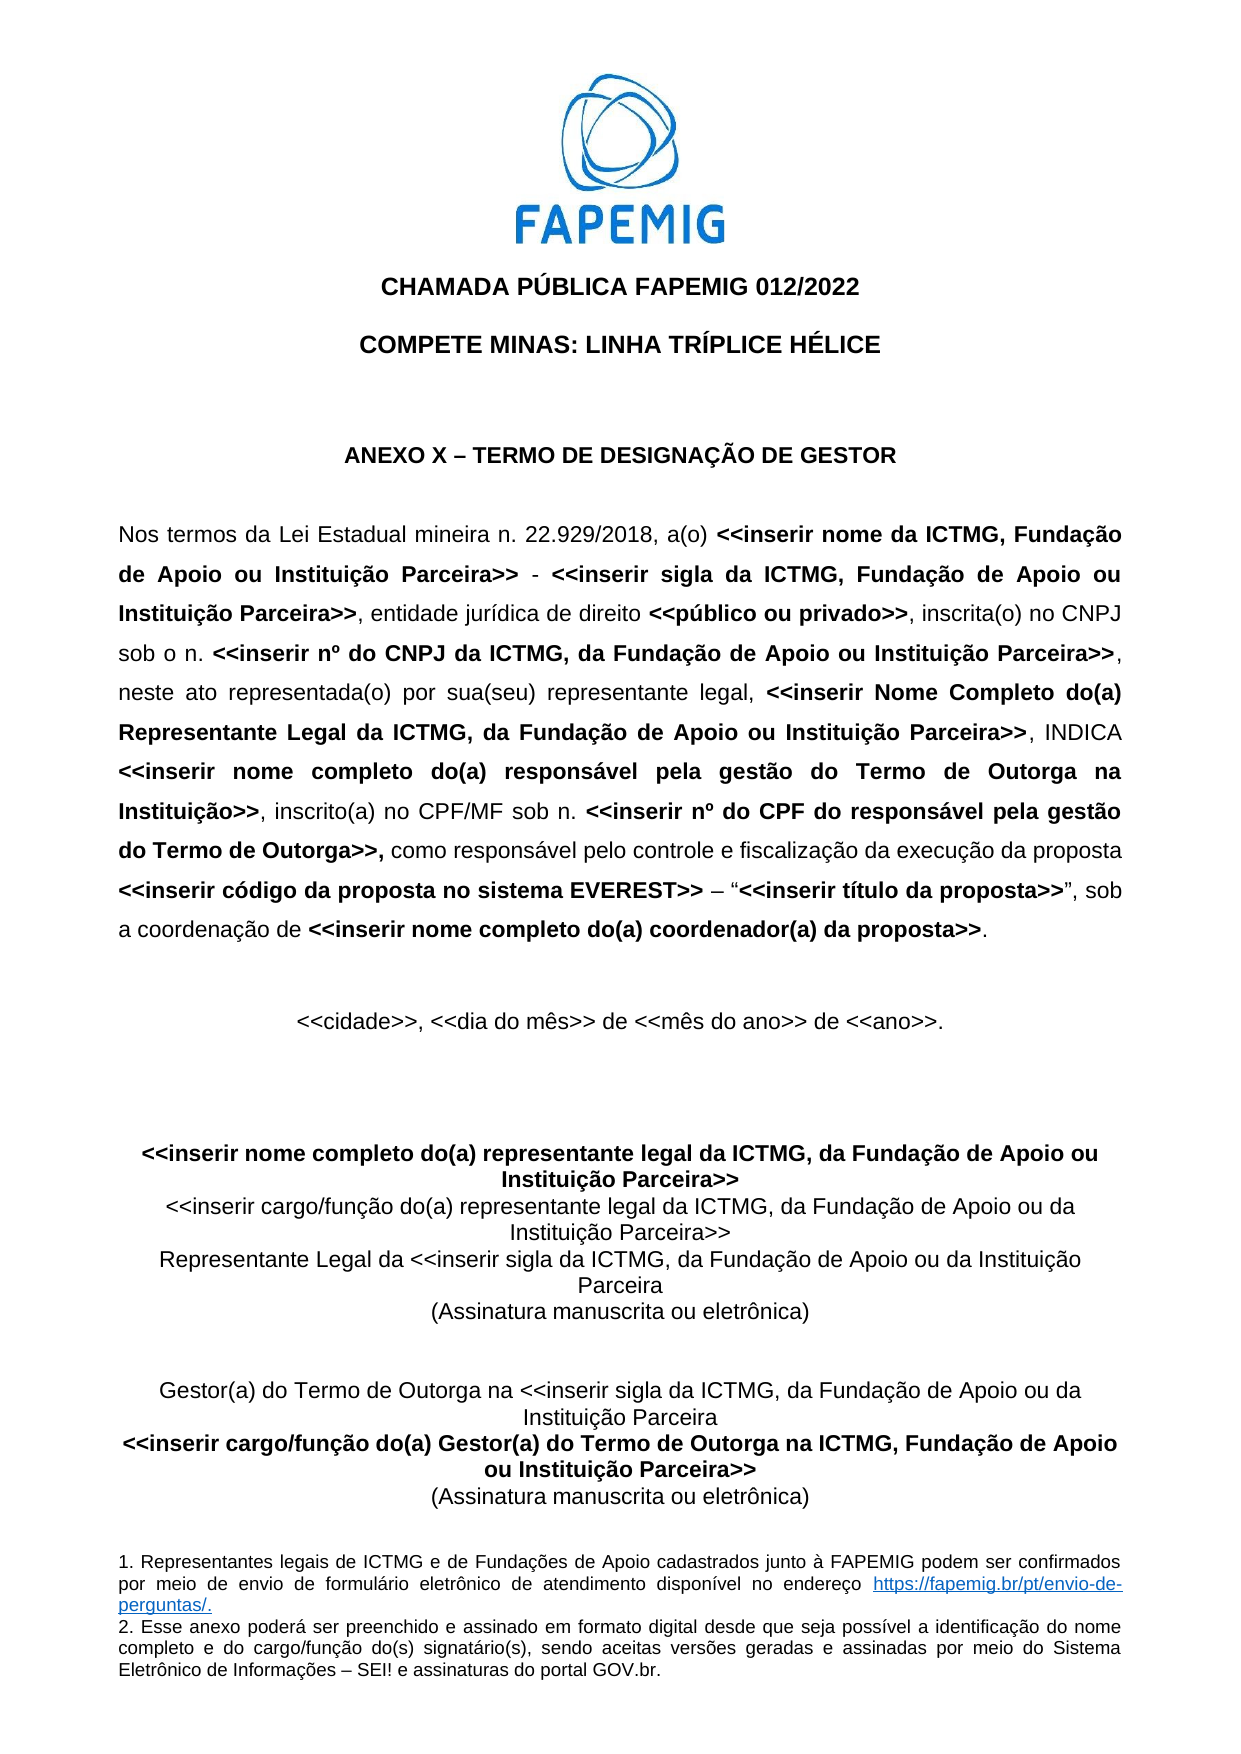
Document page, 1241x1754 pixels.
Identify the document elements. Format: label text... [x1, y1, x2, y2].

text ANEXO X – TERMO DE DESIGNAÇÃO DE GESTOR [118, 442, 1122, 468]
text Representante Legal da <<inserir sigla da ICTMG, da Fundação de Apoio ou da Instituição Parceira [118, 1246, 1122, 1298]
text <<inserir cargo/função do(a) representante legal da ICTMG, da Fundação de Apoio ou da Instituição Parceira>> [118, 1193, 1122, 1246]
text (Assinatura manuscrita ou eletrônica) [118, 1298, 1122, 1324]
text <<inserir nome completo do(a) representante legal da ICTMG, da Fundação de Apoio ou Instituição Parceira>> [118, 1140, 1122, 1193]
picture [515, 73, 725, 244]
text (Assinatura manuscrita ou eletrônica) [118, 1483, 1122, 1509]
text COMPETE MINAS: LINHA TRÍPLICE HÉLICE [118, 329, 1122, 358]
text CHAMADA PÚBLICA FAPEMIG 012/2022 [118, 272, 1122, 301]
text <<cidade>>, <<dia do mês>> de <<mês do ano>> de <<ano>>. [118, 1008, 1122, 1035]
text <<inserir cargo/função do(a) Gestor(a) do Termo de Outorga na ICTMG, Fundação de Apoio ou Instituição Parceira>> [118, 1430, 1122, 1483]
text Gestor(a) do Termo de Outorga na <<inserir sigla da ICTMG, da Fundação de Apoio ou da Instituição Parceira [118, 1377, 1122, 1430]
text Nos termos da Lei Estadual mineira n. 22.929/2018, a(o) <<inserir nome da ICTMG, Fundação de Apoio ou Instituição Parceira>> - <<inserir sigla da ICTMG, Fundação de Apoio ou Instituição Parceira>>, entidade jurídica de direito <<público ou privado>>, inscrita(o) no CNPJ sob o n. <<inserir nº do CNPJ da ICTMG, da Fundação de Apoio ou Instituição Parceira>>, neste ato representada(o) por sua(seu) representante legal, <<inserir Nome Completo do(a) Representante Legal da ICTMG, da Fundação de Apoio ou Instituição Parceira>>, INDICA <<inserir nome completo do(a) responsável pela gestão do Termo de Outorga na Instituição>>, inscrito(a) no CPF/MF sob n. <<inserir nº do CPF do responsável pela gestão do Termo de Outorga>>, como responsável pelo controle e fiscalização da execução da proposta <<inserir código da proposta no sistema EVEREST>> – “<<inserir título da proposta>>”, sob a coordenação de <<inserir nome completo do(a) coordenador(a) da proposta>>. [118, 521, 1122, 942]
